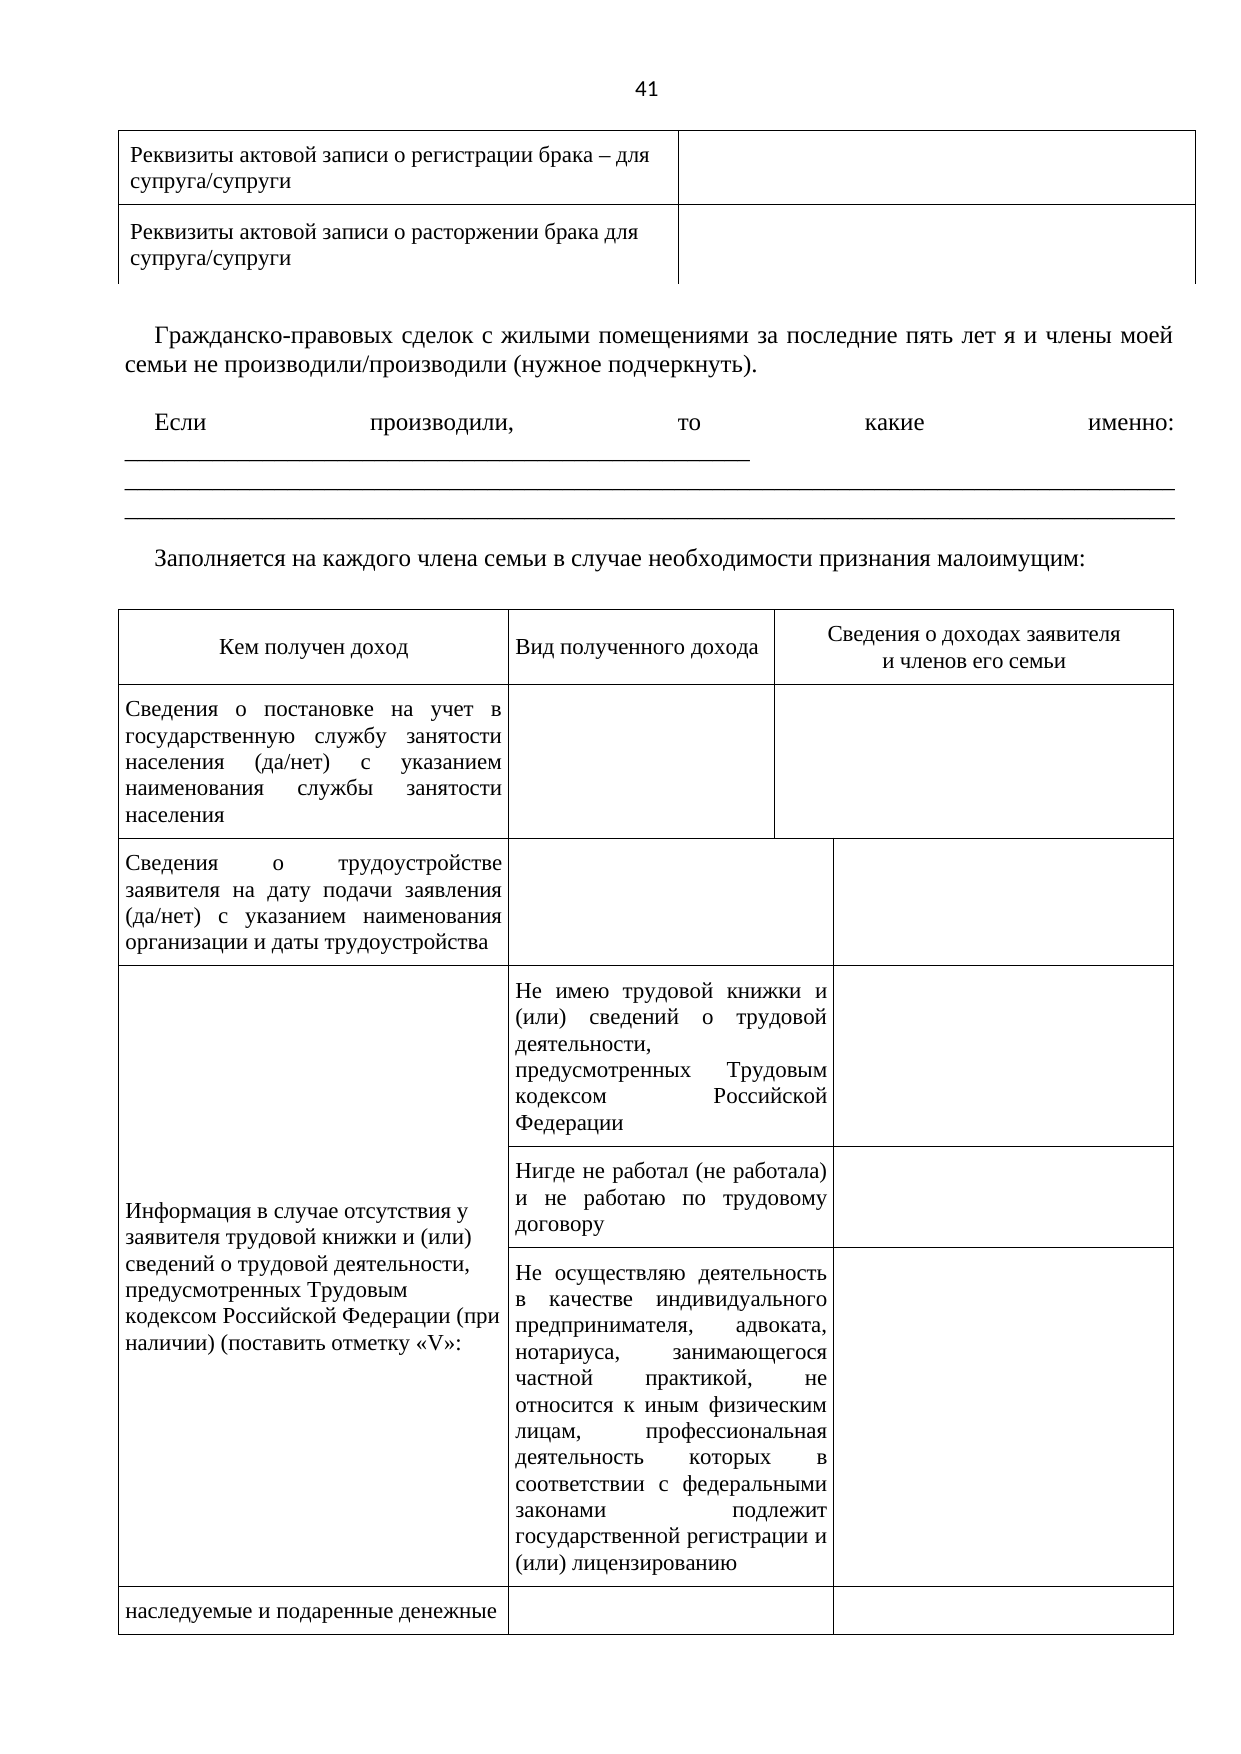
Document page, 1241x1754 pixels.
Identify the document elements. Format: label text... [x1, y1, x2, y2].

table_header Вид полученного дохода [509, 610, 774, 684]
table_cell Реквизиты актовой записи о расторжении брака для супруга/супруги [119, 205, 678, 283]
table_cell [679, 205, 1195, 283]
table_cell [509, 1587, 833, 1634]
table_header Сведения о доходах заявителя и членов его семьи [775, 610, 1173, 684]
table_cell [775, 685, 1173, 838]
table_cell Информация в случае отсутствия у заявителя трудовой книжки и (или) сведений о трудовой деятельности, предусмотренных Трудовым кодексом Российской Федерации (при наличии) (поставить отметку «V»: [119, 966, 508, 1586]
table_cell Не имею трудовой книжки и (или) сведений о трудовой деятельности, предусмотренных Трудовым кодексом Российской Федерации [509, 966, 833, 1146]
table_cell [834, 1248, 1173, 1586]
table_cell [834, 966, 1173, 1146]
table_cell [119, 1587, 508, 1634]
table_cell [834, 1147, 1173, 1247]
table_cell Реквизиты актовой записи о регистрации брака – для супруга/супруги [119, 131, 678, 204]
table_cell Заполняется на каждого члена семьи в случае необходимости признания малоимущим: [118, 532, 1181, 582]
table_cell [509, 839, 833, 965]
table_cell Не осуществляю деятельность в качестве индивидуального предпринимателя, адвоката, нотариуса, занимающегося частной практикой, не относится к иным физическим лицам, профессиональная деятельность которых в соответствии с федеральными законами подлежит государственной регистрации и (или) лицензированию [509, 1248, 833, 1586]
table_cell [679, 131, 1195, 204]
table_cell [834, 1587, 1173, 1634]
table_cell [509, 685, 774, 838]
table_cell Сведения о постановке на учет в государственную службу занятости населения (да/нет) с указанием наименования службы занятости населения [119, 685, 508, 838]
table_cell Сведения о трудоустройстве заявителя на дату подачи заявления (да/нет) с указанием наименования организации и даты трудоустройства [119, 839, 508, 965]
table_cell [834, 839, 1173, 965]
table_header Гражданско-правовых сделок с жилыми помещениями за последние пять лет я и члены моей семьи не производили/производили (нужное подчеркнуть). Если производили, то какие именно: __________________________________________________ ____________________________________________________________________________________ ____________________________________________________________________________________ [118, 310, 1181, 532]
table_cell Нигде не работал (не работала) и не работаю по трудовому договору [509, 1147, 833, 1247]
table_header Кем получен доход [119, 610, 508, 684]
